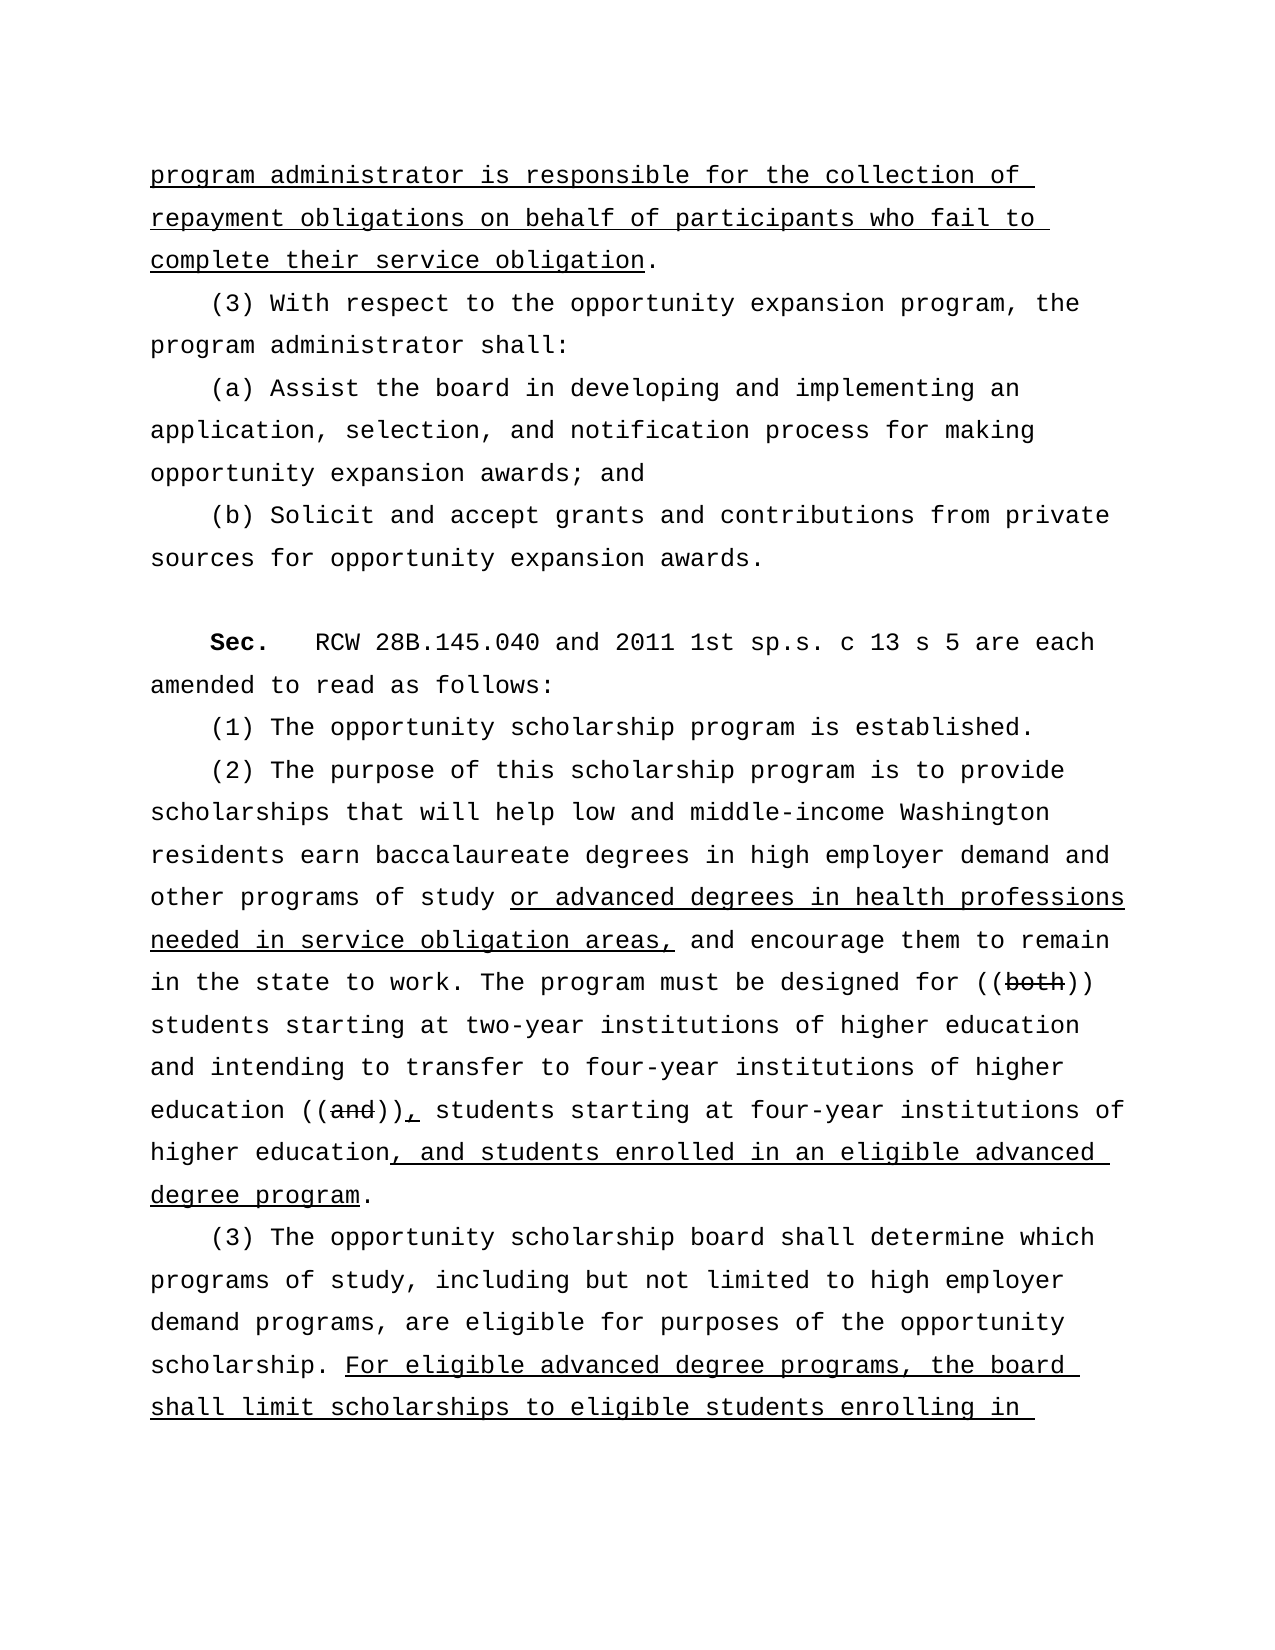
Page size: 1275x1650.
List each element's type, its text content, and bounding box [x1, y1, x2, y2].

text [150, 1212, 1125, 1424]
text (2) The purpose of this scholarship program is to provide scholarships that will help low and middle-income Washington residents earn baccalaureate degrees in high employer demand and other programs of study or advanced degrees in health professions needed in service obligation areas, and encourage them to remain in the state to work. The program must be designed for ((both)) students starting at two-year institutions of higher education and intending to transfer to four-year institutions of higher education ((and)), students starting at four-year institutions of higher education, and students enrolled in an eligible advanced degree program. [150, 744, 1125, 1212]
text (a) Assist the board in developing and implementing an application, selection, and notification process for making opportunity expansion awards; and [150, 362, 1125, 490]
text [150, 150, 1125, 277]
text (b) Solicit and accept grants and contributions from private sources for opportunity expansion awards. [150, 490, 1125, 575]
text (3) With respect to the opportunity expansion program, the program administrator shall: [150, 277, 1125, 362]
text (1) The opportunity scholarship program is established. [150, 702, 1125, 744]
text Sec. RCW 28B.145.040 and 2011 1st sp.s. c 13 s 5 are each amended to read as follows: [150, 617, 1125, 702]
